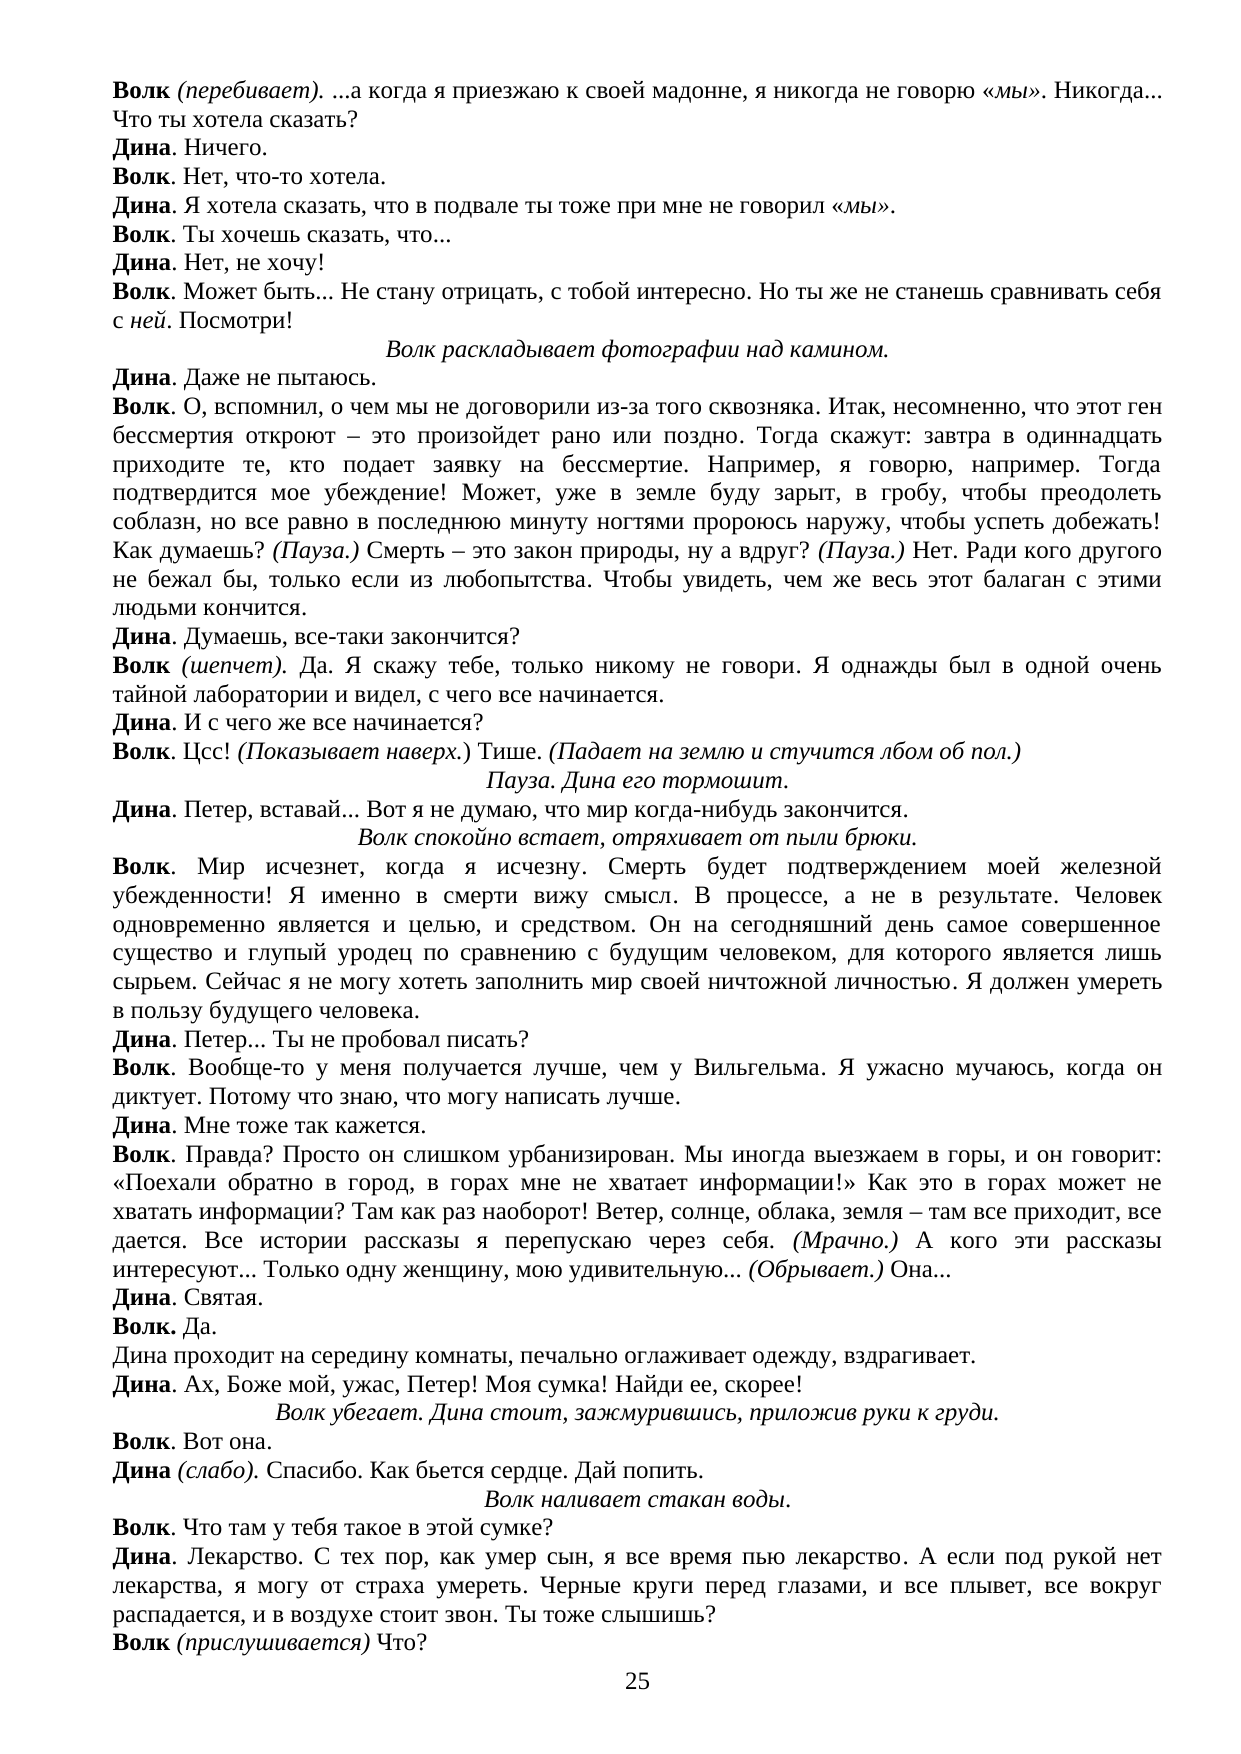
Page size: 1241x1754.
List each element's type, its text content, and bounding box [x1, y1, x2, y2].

text Волк. Мир исчезнет, когда я исчезну. Смерть будет подтверждением моей железной убежденности! Я именно в смерти вижу смысл. В процессе, а не в результате. Человек одновременно является и целью, и средством. Он на сегодняшний день самое совершенное существо и глупый уродец по сравнению с будущим человеком, для которого является лишь сырьем. Сейчас я не могу хотеть заполнить мир своей ничтожной личностью. Я должен умереть в пользу будущего человека. [112, 851, 1162, 1024]
text Дина (слабо). Спасибо. Как бьется сердце. Дай попить. [112, 1455, 1162, 1484]
text Дина. Ничего. [112, 132, 1162, 161]
text Волк. Что там у тебя такое в этой сумке? [112, 1512, 1162, 1541]
text Волк. Да. [112, 1311, 1162, 1340]
text Дина. Ах, Боже мой, ужас, Петер! Моя сумка! Найди ее, скорее! [112, 1369, 1162, 1397]
text Волк спокойно встает, отряхивает от пыли брюки. [112, 822, 1162, 851]
text Волк. Цсс! (Показывает наверх.) Тише. (Падает на землю и стучится лбом об пол.) [112, 736, 1162, 765]
text Дина. И с чего же все начинается? [112, 707, 1162, 736]
text Пауза. Дина его тормошит. [112, 765, 1162, 794]
text Дина. Я хотела сказать, что в подвале ты тоже при мне не говорил «мы». [112, 190, 1162, 219]
text Волк (прислушивается) Что? [112, 1627, 1162, 1656]
text Волк убегает. Дина стоит, зажмурившись, приложив руки к груди. [112, 1397, 1162, 1426]
text Дина. Святая. [112, 1282, 1162, 1311]
text Волк наливает стакан воды. [112, 1484, 1162, 1512]
text Волк. Вот она. [112, 1426, 1162, 1455]
text Дина. Петер, вставай... Вот я не думаю, что мир когда-нибудь закончится. [112, 794, 1162, 822]
text Дина. Нет, не хочу! [112, 247, 1162, 276]
text Волк. Нет, что-то хотела. [112, 161, 1162, 190]
text Волк (перебивает). ...а когда я приезжаю к своей мадонне, я никогда не говорю «мы». Никогда... Что ты хотела сказать? [112, 75, 1162, 132]
text Волк. О, вспомнил, о чем мы не договорили из-за того сквозняка. Итак, несомненно, что этот ген бессмертия откроют – это произойдет рано или поздно. Тогда скажут: завтра в одиннадцать приходите те, кто подает заявку на бессмертие. Например, я говорю, например. Тогда подтвердится мое убеждение! Может, уже в земле буду зарыт, в гробу, чтобы преодолеть соблазн, но все равно в последнюю минуту ногтями пророюсь наружу, чтобы успеть добежать! Как думаешь? (Пауза.) Смерть – это закон природы, ну а вдруг? (Пауза.) Нет. Ради кого другого не бежал бы, только если из любопытства. Чтобы увидеть, чем же весь этот балаган с этими людьми кончится. [112, 391, 1162, 621]
text Дина. Думаешь, все-таки закончится? [112, 621, 1162, 650]
text Дина. Петер... Ты не пробовал писать? [112, 1024, 1162, 1052]
text Волк. Может быть... Не стану отрицать, с тобой интересно. Но ты же не станешь сравнивать себя с ней. Посмотри! [112, 276, 1162, 334]
text Дина. Лекарство. С тех пор, как умер сын, я все время пью лекарство. А если под рукой нет лекарства, я могу от страха умереть. Черные круги перед глазами, и все плывет, все вокруг распадается, и в воздухе стоит звон. Ты тоже слышишь? [112, 1541, 1162, 1627]
text Дина. Мне тоже так кажется. [112, 1110, 1162, 1139]
text Волк. Вообще-то у меня получается лучше, чем у Вильгельма. Я ужасно мучаюсь, когда он диктует. Потому что знаю, что могу написать лучше. [112, 1052, 1162, 1110]
text Волк раскладывает фотографии над камином. [112, 334, 1162, 362]
text Волк (шепчет). Да. Я скажу тебе, только никому не говори. Я однажды был в одной очень тайной лаборатории и видел, с чего все начинается. [112, 650, 1162, 707]
text Дина. Даже не пытаюсь. [112, 362, 1162, 391]
text Волк. Ты хочешь сказать, что... [112, 219, 1162, 247]
text Дина проходит на середину комнаты, печально оглаживает одежду, вздрагивает. [112, 1340, 1162, 1369]
text Волк. Правда? Просто он слишком урбанизирован. Мы иногда выезжаем в горы, и он говорит: «Поехали обратно в город, в горах мне не хватает информации!» Как это в горах может не хватать информации? Там как раз наоборот! Ветер, солнце, облака, земля – там все приходит, все дается. Все истории рассказы я перепускаю через себя. (Мрачно.) А кого эти рассказы интересуют... Только одну женщину, мою удивительную... (Обрывает.) Она... [112, 1139, 1162, 1282]
